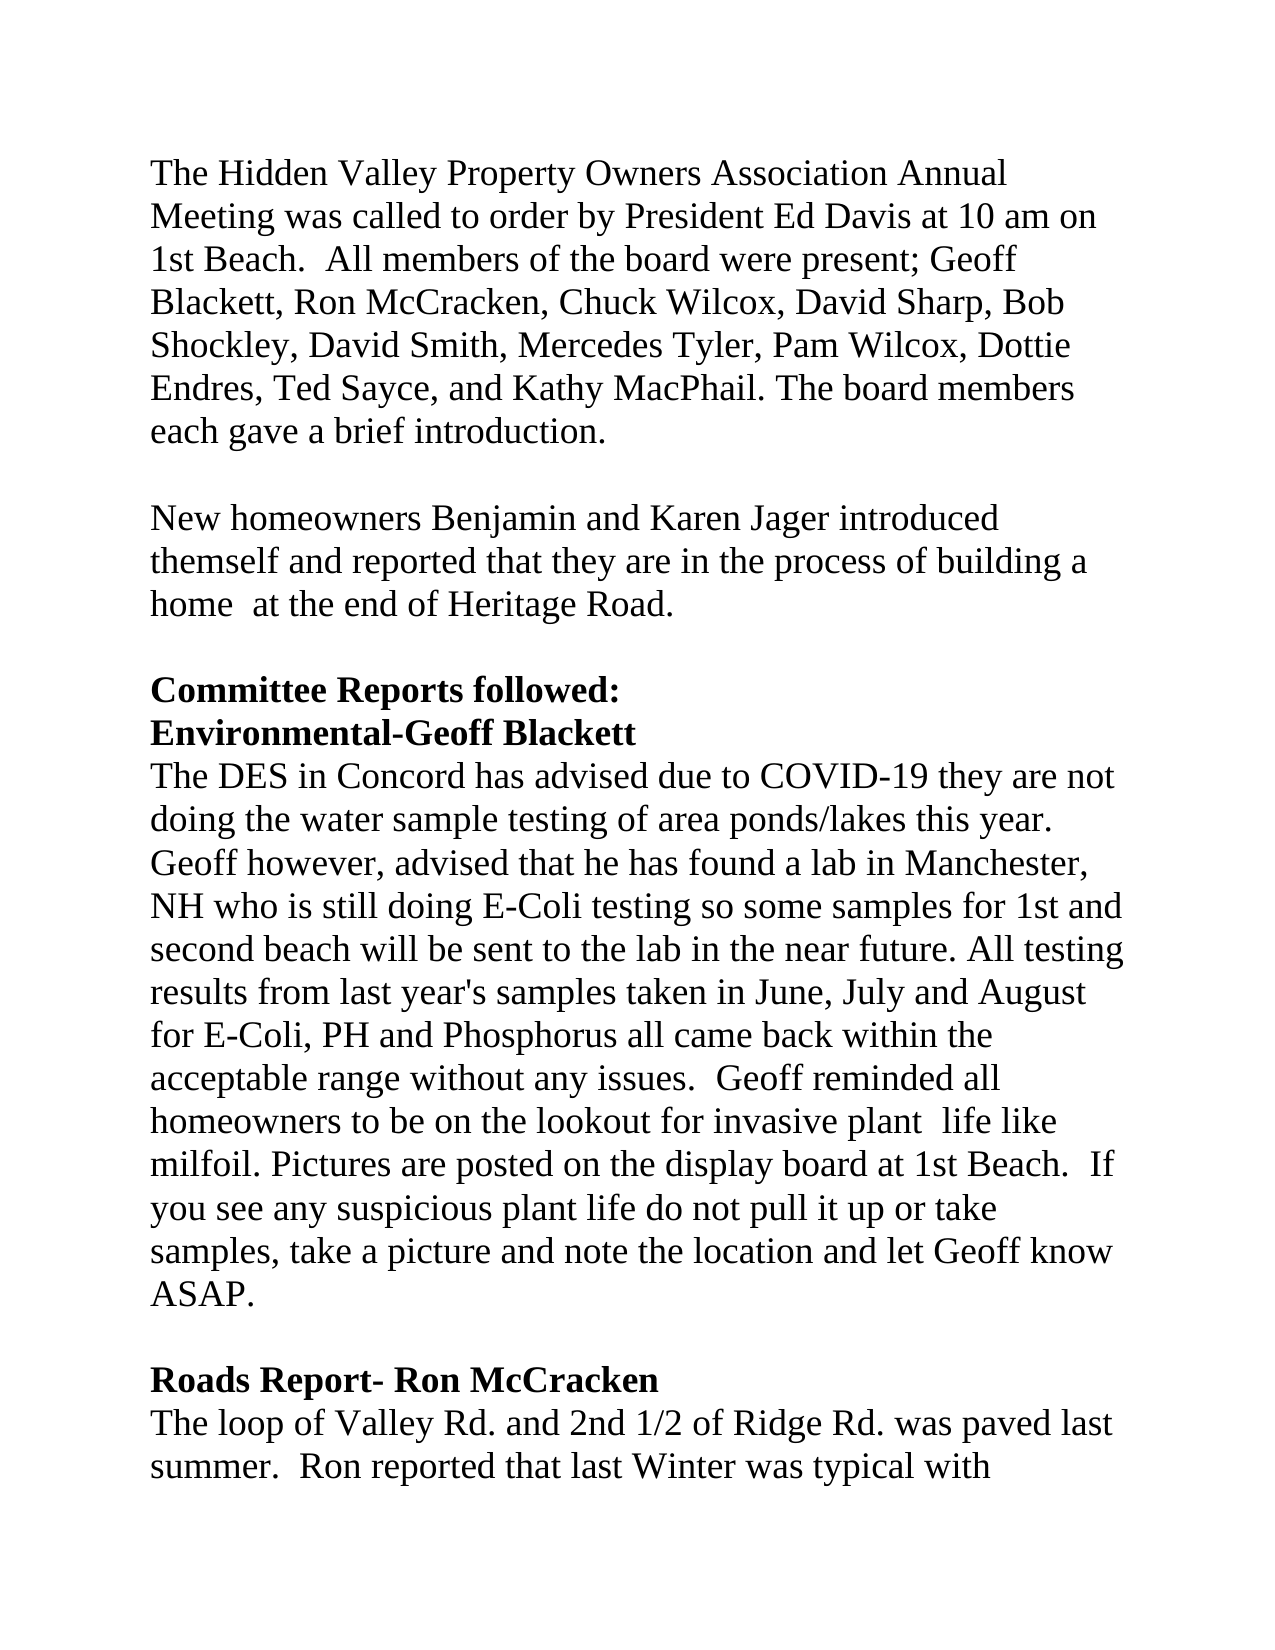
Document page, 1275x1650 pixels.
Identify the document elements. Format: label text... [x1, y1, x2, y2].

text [150, 1401, 1125, 1487]
text Roads Report- Ron McCracken [150, 1357, 1125, 1401]
text The Hidden Valley Property Owners Association Annual Meeting was called to order by President Ed Davis at 10 am on 1st Beach. All members of the board were present; Geoff Blackett, Ron McCracken, Chuck Wilcox, David Sharp, Bob Shockley, David Smith, Mercedes Tyler, Pam Wilcox, Dottie Endres, Ted Sayce, and Kathy MacPhail. The board members each gave a brief introduction. [150, 150, 1125, 452]
text Environmental-Geoff Blackett [150, 711, 1125, 754]
text Committee Reports followed: [150, 667, 1125, 711]
text The DES in Concord has advised due to COVID-19 they are not doing the water sample testing of area ponds/lakes this year. Geoff however, advised that he has found a lab in Manchester, NH who is still doing E-Coli testing so some samples for 1st and second beach will be sent to the lab in the near future. All testing results from last year's samples taken in June, July and August for E-Coli, PH and Phosphorus all came back within the acceptable range without any issues. Geoff reminded all homeowners to be on the lookout for invasive plant life like milfoil. Pictures are posted on the display board at 1st Beach. If you see any suspicious plant life do not pull it up or take samples, take a picture and note the location and let Geoff know ASAP. [150, 754, 1125, 1314]
text New homeowners Benjamin and Karen Jager introduced themself and reported that they are in the process of building a home at the end of Heritage Road. [150, 495, 1125, 624]
